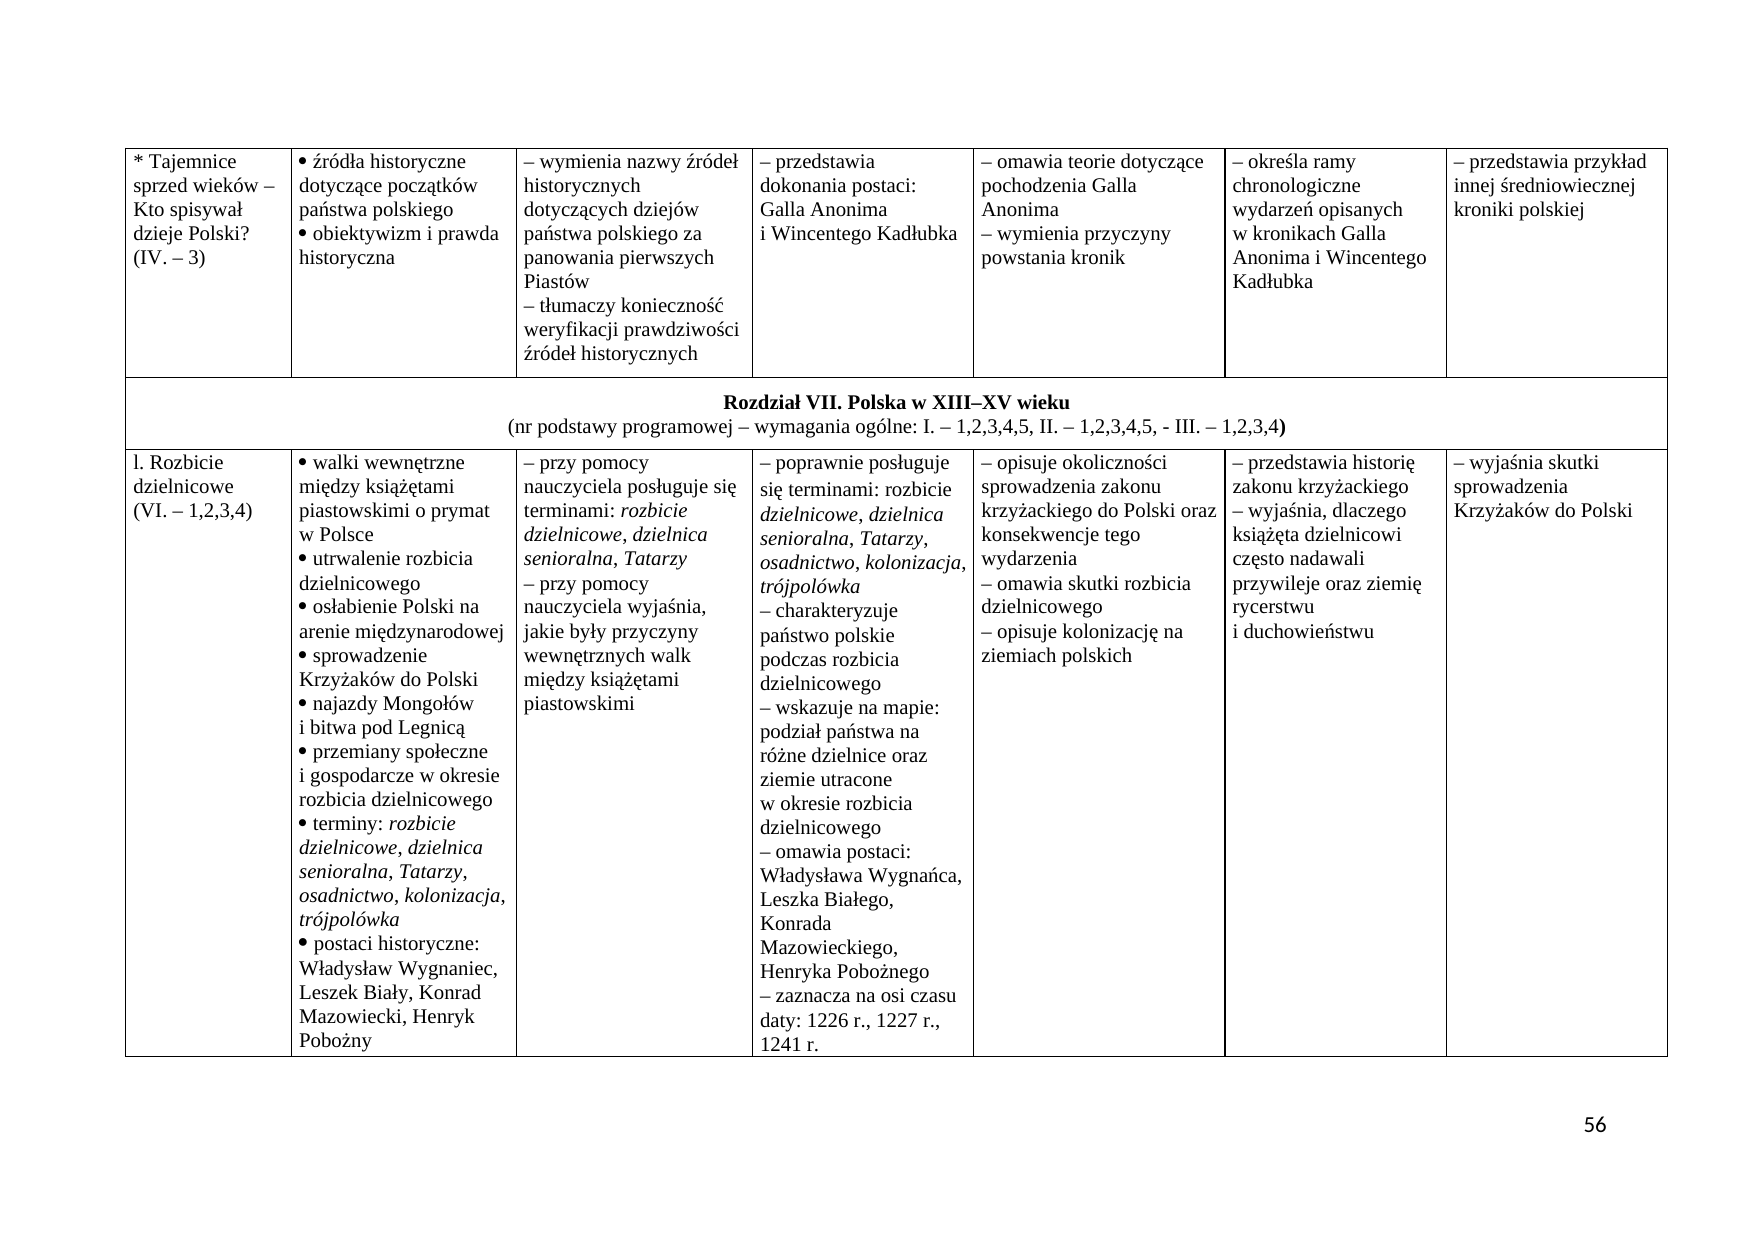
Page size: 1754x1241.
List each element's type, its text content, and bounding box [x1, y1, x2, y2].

table_cell – omawia teorie dotyczące pochodzenia Galla Anonima – wymienia przyczyny powstania kronik [974, 149, 1224, 377]
table_cell * Tajemnice sprzed wieków – Kto spisywał dzieje Polski? (IV. – 3) [126, 149, 291, 377]
table_cell – wyjaśnia skutki sprowadzenia Krzyżaków do Polski [1447, 450, 1667, 1056]
table_cell – przedstawia historię zakonu krzyżackiego – wyjaśnia, dlaczego książęta dzielnicowi często nadawali przywileje oraz ziemię rycerstwu i duchowieństwu [1226, 450, 1446, 1056]
table_cell l. Rozbicie dzielnicowe (VI. – 1,2,3,4) [126, 450, 291, 1056]
table_cell walki wewnętrzne między książętami piastowskimi o prymat w Polsce utrwalenie rozbicia dzielnicowego osłabienie Polski na arenie międzynarodowej sprowadzenie Krzyżaków do Polski najazdy Mongołów i bitwa pod Legnicą przemiany społeczne i gospodarcze w okresie rozbicia dzielnicowego terminy: rozbicie dzielnicowe, dzielnica senioralna, Tatarzy, osadnictwo, kolonizacja, trójpolówka postaci historyczne: Władysław Wygnaniec, Leszek Biały, Konrad Mazowiecki, Henryk Pobożny [292, 450, 516, 1056]
table_cell – wymienia nazwy źródeł historycznych dotyczących dziejów państwa polskiego za panowania pierwszych Piastów – tłumaczy konieczność weryfikacji prawdziwości źródeł historycznych [517, 149, 752, 377]
table_cell – przy pomocy nauczyciela posługuje się terminami: rozbicie dzielnicowe, dzielnica senioralna, Tatarzy – przy pomocy nauczyciela wyjaśnia, jakie były przyczyny wewnętrznych walk między książętami piastowskimi [517, 450, 752, 1056]
table_cell źródła historyczne dotyczące początków państwa polskiego obiektywizm i prawda historyczna [292, 149, 516, 377]
table_cell – przedstawia dokonania postaci: Galla Anonima i Wincentego Kadłubka [753, 149, 973, 377]
table_cell Rozdział VII. Polska w XIII–XV wieku (nr podstawy programowej – wymagania ogólne: I. – 1,2,3,4,5, II. – 1,2,3,4,5, - III. – 1,2,3,4) [126, 378, 1667, 449]
table_cell – poprawnie posługuje się terminami: rozbicie dzielnicowe, dzielnica senioralna, Tatarzy, osadnictwo, kolonizacja, trójpolówka – charakteryzuje państwo polskie podczas rozbicia dzielnicowego – wskazuje na mapie: podział państwa na różne dzielnice oraz ziemie utracone w okresie rozbicia dzielnicowego – omawia postaci: Władysława Wygnańca, Leszka Białego, Konrada Mazowieckiego, Henryka Pobożnego – zaznacza na osi czasu daty: 1226 r., 1227 r., 1241 r. [753, 450, 973, 1056]
table_cell – określa ramy chronologiczne wydarzeń opisanych w kronikach Galla Anonima i Wincentego Kadłubka [1226, 149, 1446, 377]
table_cell – przedstawia przykład innej średniowiecznej kroniki polskiej [1447, 149, 1667, 377]
table_cell – opisuje okoliczności sprowadzenia zakonu krzyżackiego do Polski oraz konsekwencje tego wydarzenia – omawia skutki rozbicia dzielnicowego – opisuje kolonizację na ziemiach polskich [974, 450, 1224, 1056]
